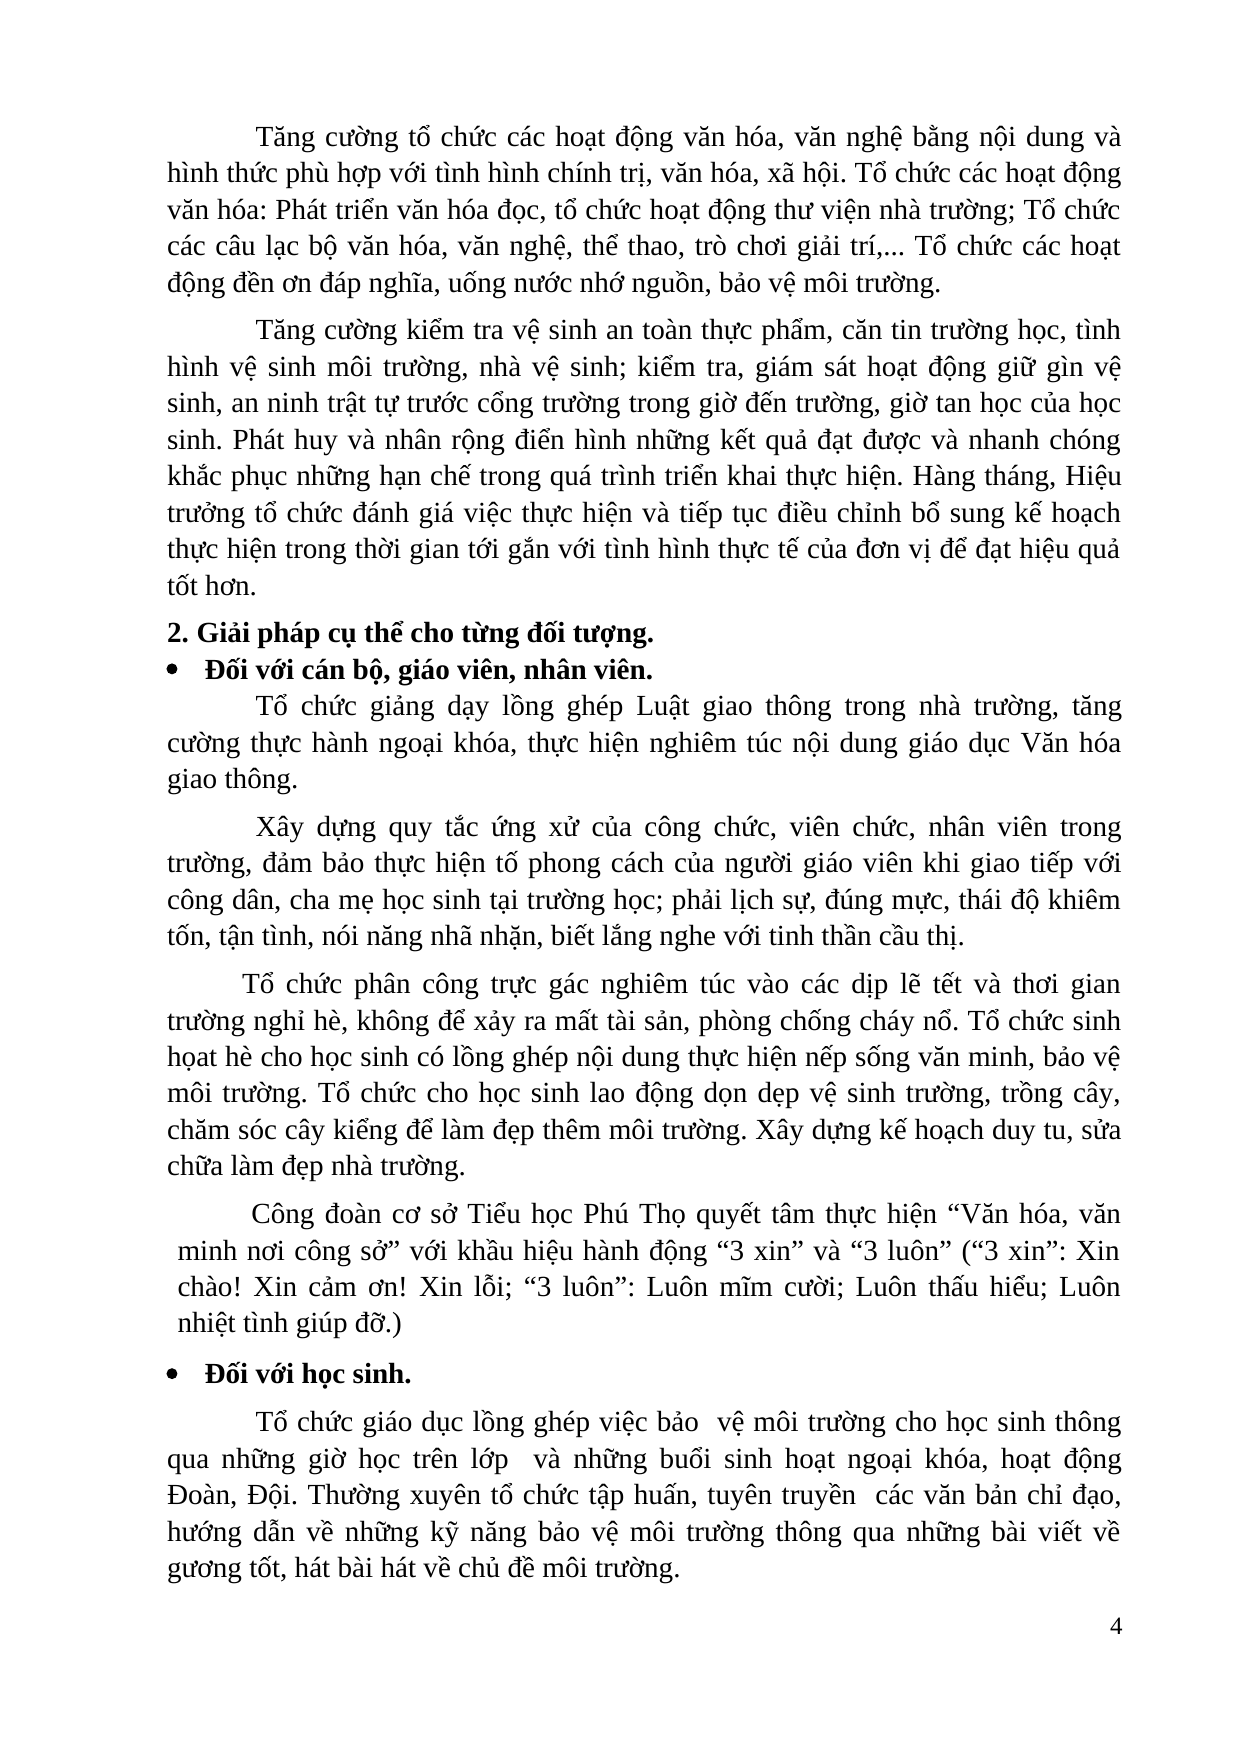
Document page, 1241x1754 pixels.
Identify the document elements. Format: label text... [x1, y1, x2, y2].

list Giải pháp cụ thể cho từng đối tượng. [167, 615, 1123, 649]
list Đối với cán bộ, giáo viên, nhân viên. [167, 652, 1123, 686]
text Tổ chức giáo dục lồng ghép việc bảo vệ môi trường cho học sinh thông qua những giờ học trên lớp và những buổi sinh hoạt ngoại khóa, hoạt động Đoàn, Đội. Thường xuyên tổ chức tập huấn, tuyên truyền các văn bản chỉ đạo, hướng dẫn về những kỹ năng bảo vệ môi trường thông qua những bài viết về gương tốt, hát bài hát về chủ đề môi trường. [167, 1404, 1123, 1584]
text Tổ chức phân công trực gác nghiêm túc vào các dịp lẽ tết và thơi gian trường nghỉ hè, không để xảy ra mất tài sản, phòng chống cháy nổ. Tổ chức sinh họat hè cho học sinh có lồng ghép nội dung thực hiện nếp sống văn minh, bảo vệ môi trường. Tổ chức cho học sinh lao động dọn dẹp vệ sinh trường, trồng cây, chăm sóc cây kiểng để làm đẹp thêm môi trường. Xây dựng kế hoạch duy tu, sửa chữa làm đẹp nhà trường. [167, 966, 1123, 1182]
text Tăng cường kiểm tra vệ sinh an toàn thực phẩm, căn tin trường học, tình hình vệ sinh môi trường, nhà vệ sinh; kiểm tra, giám sát hoạt động giữ gìn vệ sinh, an ninh trật tự trước cổng trường trong giờ đến trường, giờ tan học của học sinh. Phát huy và nhân rộng điển hình những kết quả đạt được và nhanh chóng khắc phục những hạn chế trong quá trình triển khai thực hiện. Hàng tháng, Hiệu trưởng tổ chức đánh giá việc thực hiện và tiếp tục điều chỉnh bổ sung kế hoạch thực hiện trong thời gian tới gắn với tình hình thực tế của đơn vị để đạt hiệu quả tốt hơn. [167, 312, 1123, 601]
list Đối với học sinh. [167, 1357, 1123, 1390]
text Xây dựng quy tắc ứng xử của công chức, viên chức, nhân viên trong trường, đảm bảo thực hiện tố phong cách của người giáo viên khi giao tiếp với công dân, cha mẹ học sinh tại trường học; phải lịch sự, đúng mực, thái độ khiêm tốn, tận tình, nói năng nhã nhặn, biết lắng nghe với tinh thần cầu thị. [167, 809, 1123, 952]
text Công đoàn cơ sở Tiểu học Phú Thọ quyết tâm thực hiện “Văn hóa, văn minh nơi công sở” với khầu hiệu hành động “3 xin” và “3 luôn” (“3 xin”: Xin chào! Xin cảm ơn! Xin lỗi; “3 luôn”: Luôn mĩm cười; Luôn thấu hiểu; Luôn nhiệt tình giúp đỡ.) [177, 1196, 1122, 1339]
list Tổ chức giảng dạy lồng ghép Luật giao thông trong nhà trường, tăng cường thực hành ngoại khóa, thực hiện nghiêm túc nội dung giáo dục Văn hóa giao thông. [167, 688, 1123, 795]
text Tăng cường tổ chức các hoạt động văn hóa, văn nghệ bằng nội dung và hình thức phù hợp với tình hình chính trị, văn hóa, xã hội. Tổ chức các hoạt động văn hóa: Phát triển văn hóa đọc, tổ chức hoạt động thư viện nhà trường; Tổ chức các câu lạc bộ văn hóa, văn nghệ, thể thao, trò chơi giải trí,... Tổ chức các hoạt động đền ơn đáp nghĩa, uống nước nhớ nguồn, bảo vệ môi trường. [167, 119, 1123, 298]
